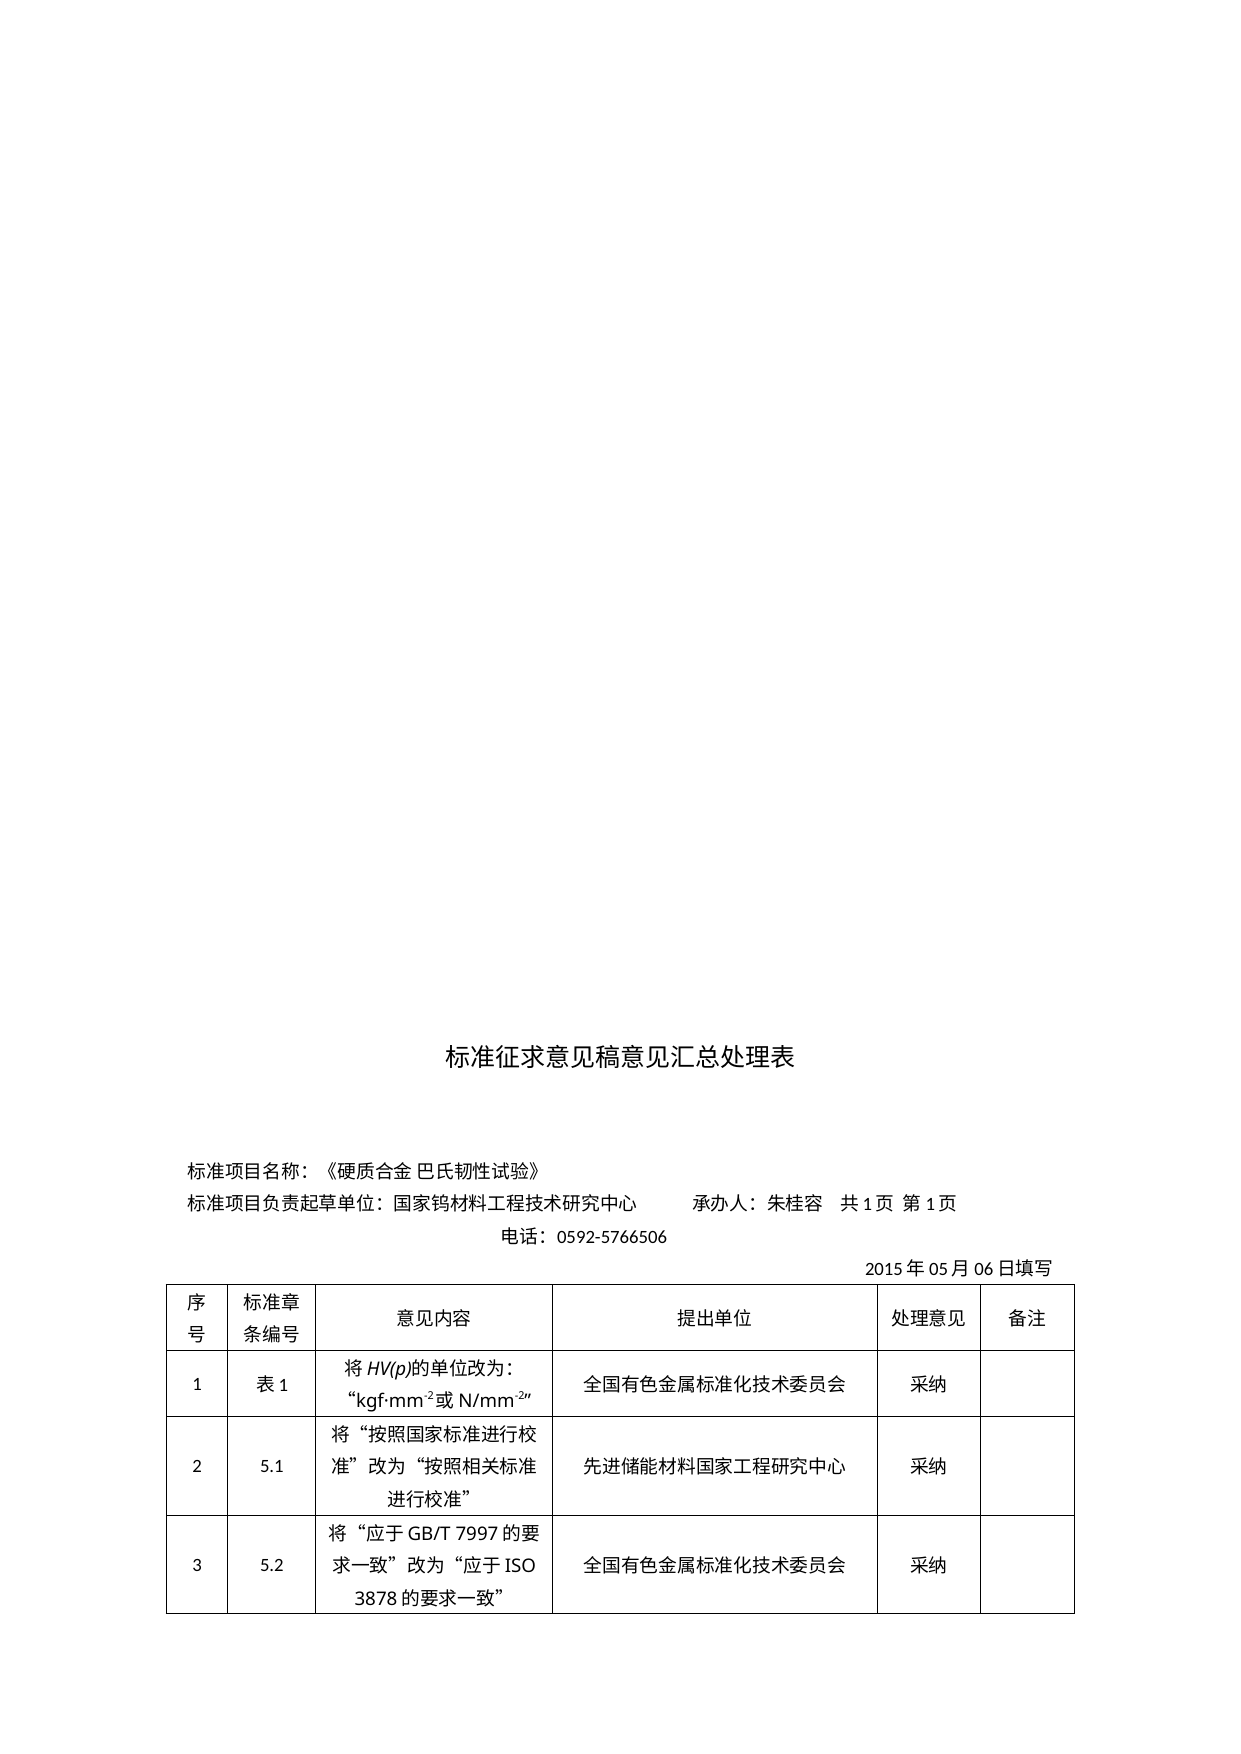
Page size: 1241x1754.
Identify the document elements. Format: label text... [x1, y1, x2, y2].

table_cell 将HV(p)的单位改为：“kgf·mm-2或N/mm-2” [316, 1351, 552, 1416]
table_cell 1 [167, 1351, 227, 1416]
table_header 备注 [981, 1285, 1074, 1350]
table_cell 2 [167, 1417, 227, 1514]
table_cell [981, 1351, 1074, 1416]
table_header 处理意见 [878, 1285, 980, 1350]
text 标准征求意见稿意见汇总处理表 [187, 1023, 1053, 1088]
text 2015年05月06日填写 [187, 1251, 1053, 1284]
table_cell [981, 1417, 1074, 1514]
table_cell 5.1 [228, 1417, 315, 1514]
table_cell [981, 1516, 1074, 1613]
table_header 标准章条编号 [228, 1285, 315, 1350]
table_cell 采纳 [878, 1351, 980, 1416]
text 电话：0592-5766506 [187, 1219, 1053, 1251]
table_cell 全国有色金属标准化技术委员会 [553, 1351, 877, 1416]
table_cell 3 [167, 1516, 227, 1613]
table_header 意见内容 [316, 1285, 552, 1350]
table_cell 先进储能材料国家工程研究中心 [553, 1417, 877, 1514]
table_cell 表1 [228, 1351, 315, 1416]
table_header 提出单位 [553, 1285, 877, 1350]
text 标准项目名称：《硬质合金 巴氏韧性试验》 [187, 1154, 1053, 1186]
table_cell 将“按照国家标准进行校准”改为“按照相关标准进行校准” [316, 1417, 552, 1514]
table_cell 全国有色金属标准化技术委员会 [553, 1516, 877, 1613]
table_cell 将“应于GB/T 7997的要求一致”改为“应于ISO 3878的要求一致” [316, 1516, 552, 1613]
table_cell 采纳 [878, 1417, 980, 1514]
table_header 序 号 [167, 1285, 227, 1350]
table_cell 5.2 [228, 1516, 315, 1613]
table_cell 采纳 [878, 1516, 980, 1613]
text 标准项目负责起草单位：国家钨材料工程技术研究中心 承办人：朱桂容 共1页 第1页 [187, 1186, 1053, 1219]
